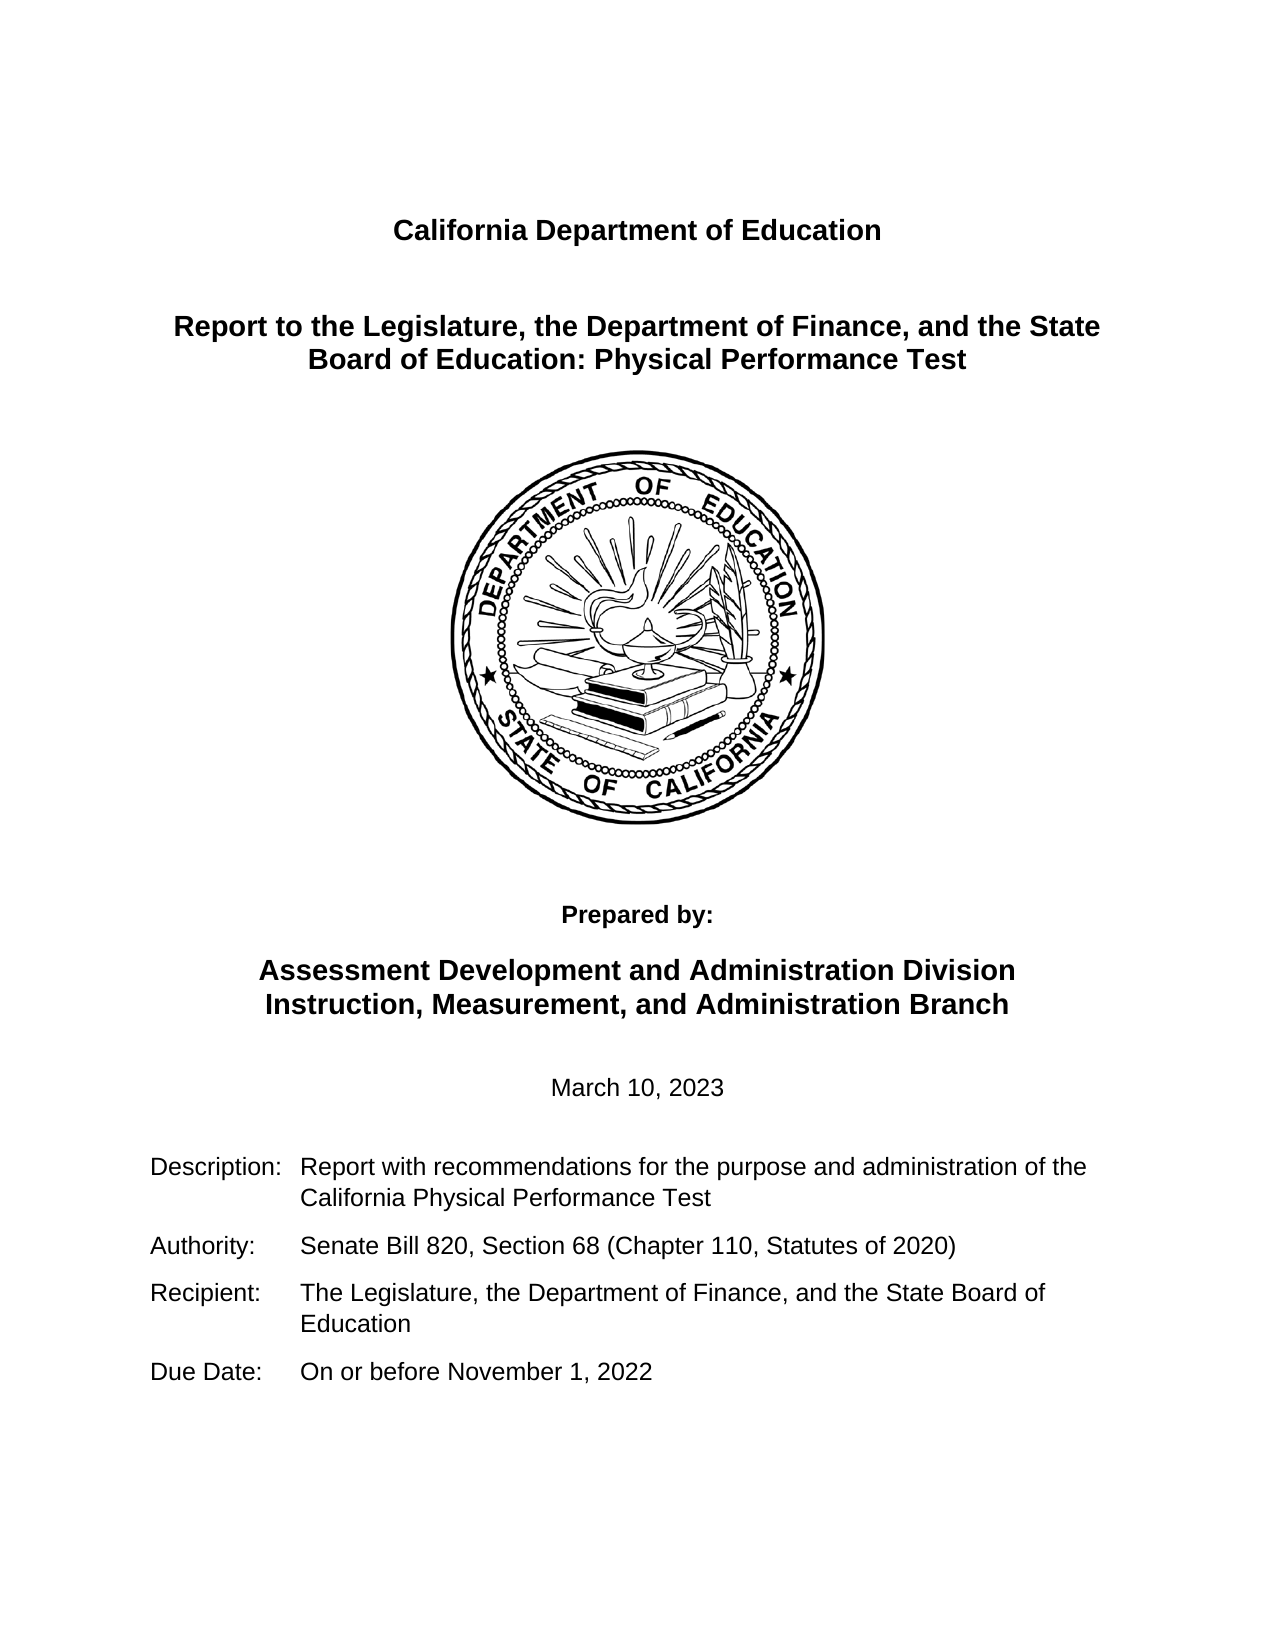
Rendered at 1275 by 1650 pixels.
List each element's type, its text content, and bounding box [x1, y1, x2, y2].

text Assessment Development and Administration Division [150, 953, 1125, 987]
text California Department of Education [150, 212, 1125, 246]
text Instruction, Measurement, and Administration Branch [150, 987, 1125, 1021]
text Due Date: On or before November 1, 2022 [150, 1357, 1125, 1386]
picture [450, 450, 825, 825]
text March 10, 2023 [150, 1073, 1125, 1102]
subtitle Report to the Legislature, the Department of Finance, and the State Board of Education: Physical Performance Test [150, 308, 1125, 376]
text Prepared by: [150, 900, 1125, 928]
text Authority: Senate Bill 820, Section 68 (Chapter 110, Statutes of 2020) [150, 1231, 1125, 1259]
text Description: Report with recommendations for the purpose and administration of the California Physical Performance Test [150, 1152, 1125, 1212]
text Recipient: The Legislature, the Department of Finance, and the State Board of Education [150, 1278, 1125, 1338]
